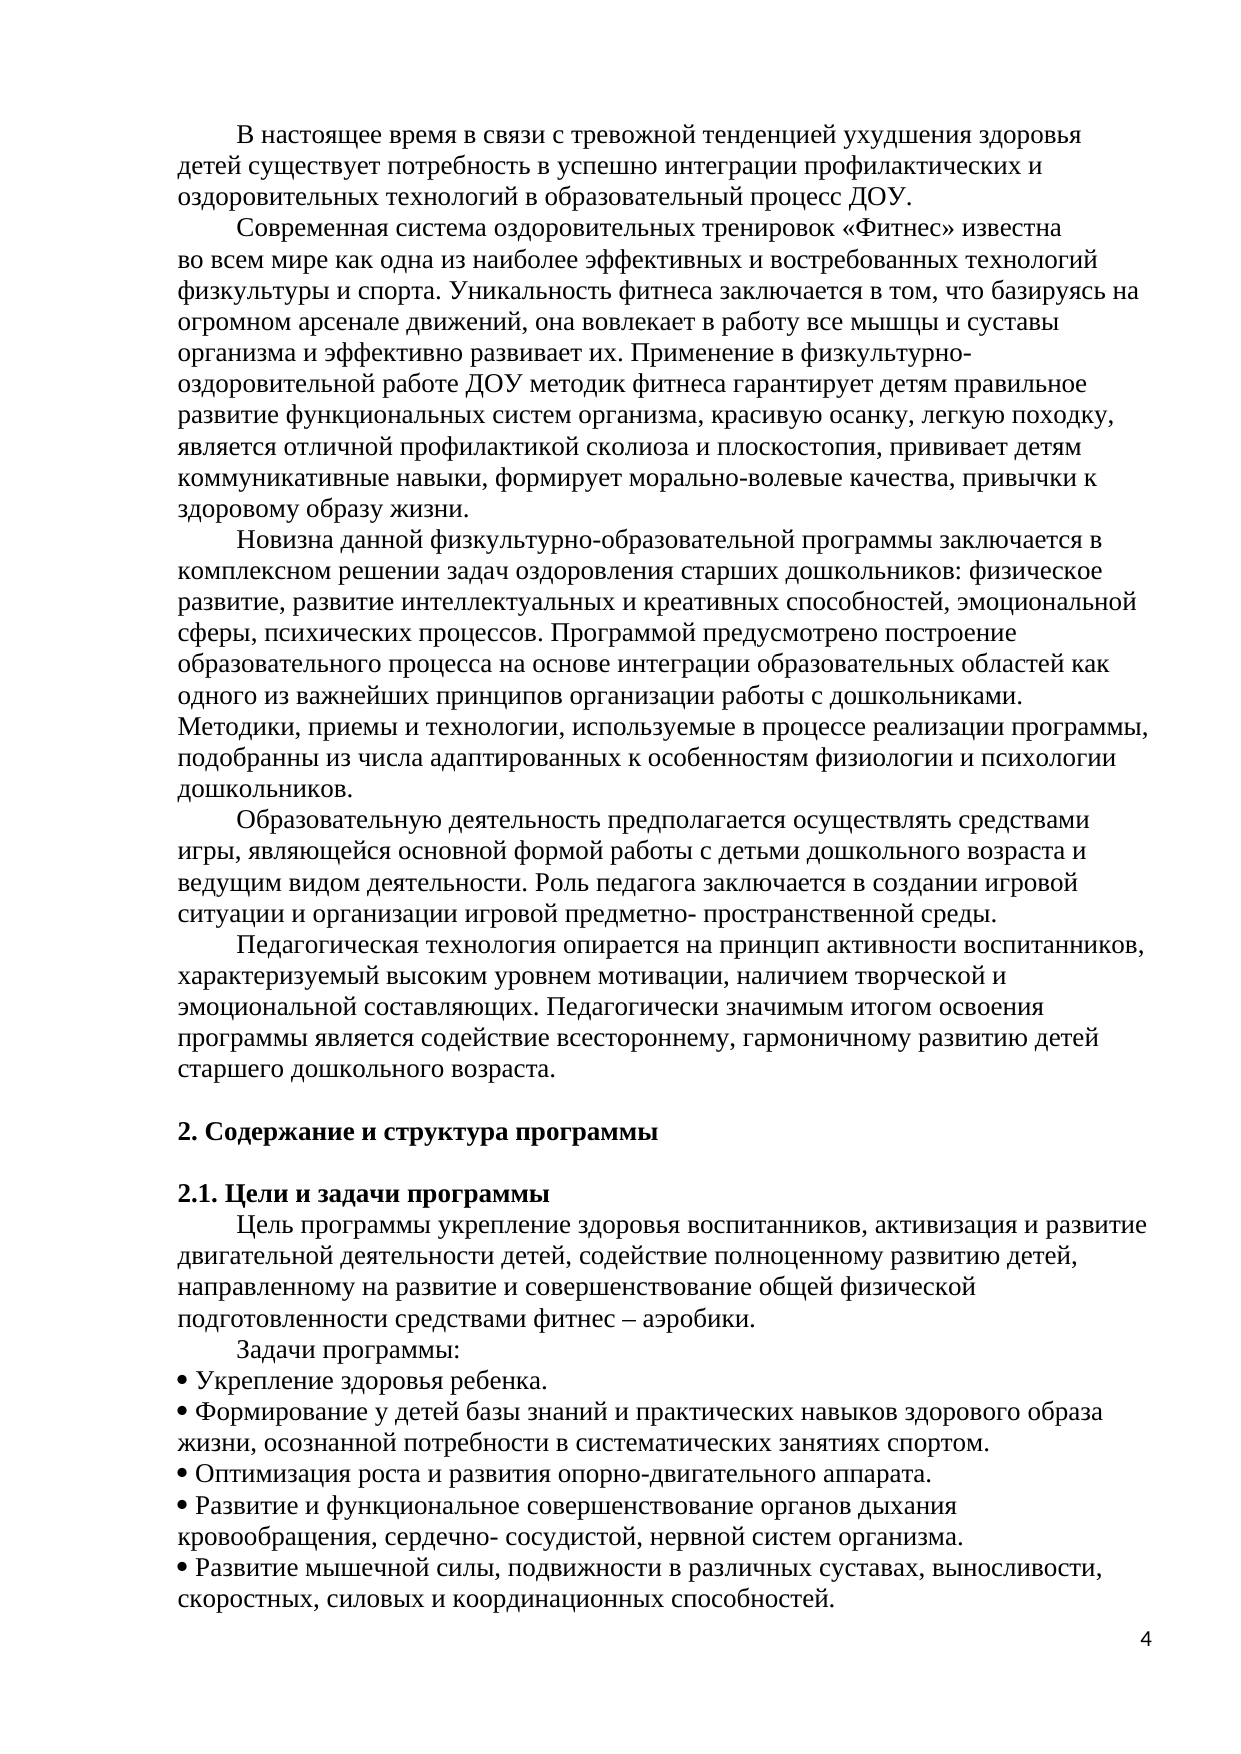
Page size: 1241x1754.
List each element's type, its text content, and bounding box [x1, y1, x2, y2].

text 2.1. Цели и задачи программы [177, 1146, 1152, 1208]
text Педагогическая технология опирается на принцип активности воспитанников, характеризуемый высоким уровнем мотивации, наличием творческой и эмоциональной составляющих. Педагогически значимым итогом освоения программы является содействие всестороннему, гармоничному развитию детей старшего дошкольного возраста. 2. Содержание и структура программы [177, 928, 1152, 1146]
text Цель программы укрепление здоровья воспитанников, активизация и развитие двигательной деятельности детей, содействие полноценному развитию детей, направленному на развитие и совершенствование общей физической подготовленности средствами фитнес – аэробики. [177, 1208, 1152, 1333]
text В настоящее время в связи с тревожной тенденцией ухудшения здоровья детей существует потребность в успешно интеграции профилактических и оздоровительных технологий в образовательный процесс ДОУ. [177, 118, 1152, 212]
text Образовательную деятельность предполагается осуществлять средствами игры, являющейся основной формой работы с детьми дошкольного возраста и ведущим видом деятельности. Роль педагога заключается в создании игровой ситуации и организации игровой предметно- пространственной среды. [177, 803, 1152, 928]
text Новизна данной физкультурно-образовательной программы заключается в комплексном решении задач оздоровления старших дошкольников: физическое развитие, развитие интеллектуальных и креативных способностей, эмоциональной сферы, психических процессов. Программой предусмотрено построение образовательного процесса на основе интеграции образовательных областей как одного из важнейших принципов организации работы с дошкольниками. Методики, приемы и технологии, используемые в процессе реализации программы, подобранны из числа адаптированных к особенностям физиологии и психологии дошкольников. [177, 523, 1152, 803]
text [177, 1333, 1152, 1614]
text Современная система оздоровительных тренировок «Фитнес» известна во всем мире как одна из наиболее эффективных и востребованных технологий физкультуры и спорта. Уникальность фитнеса заключается в том, что базируясь на огромном арсенале движений, она вовлекает в работу все мышцы и суставы организма и эффективно развивает их. Применение в физкультурно-оздоровительной работе ДОУ методик фитнеса гарантирует детям правильное развитие функциональных систем организма, красивую осанку, легкую походку, является отличной профилактикой сколиоза и плоскостопия, прививает детям коммуникативные навыки, формирует морально-волевые качества, привычки к здоровому образу жизни. [177, 212, 1152, 523]
